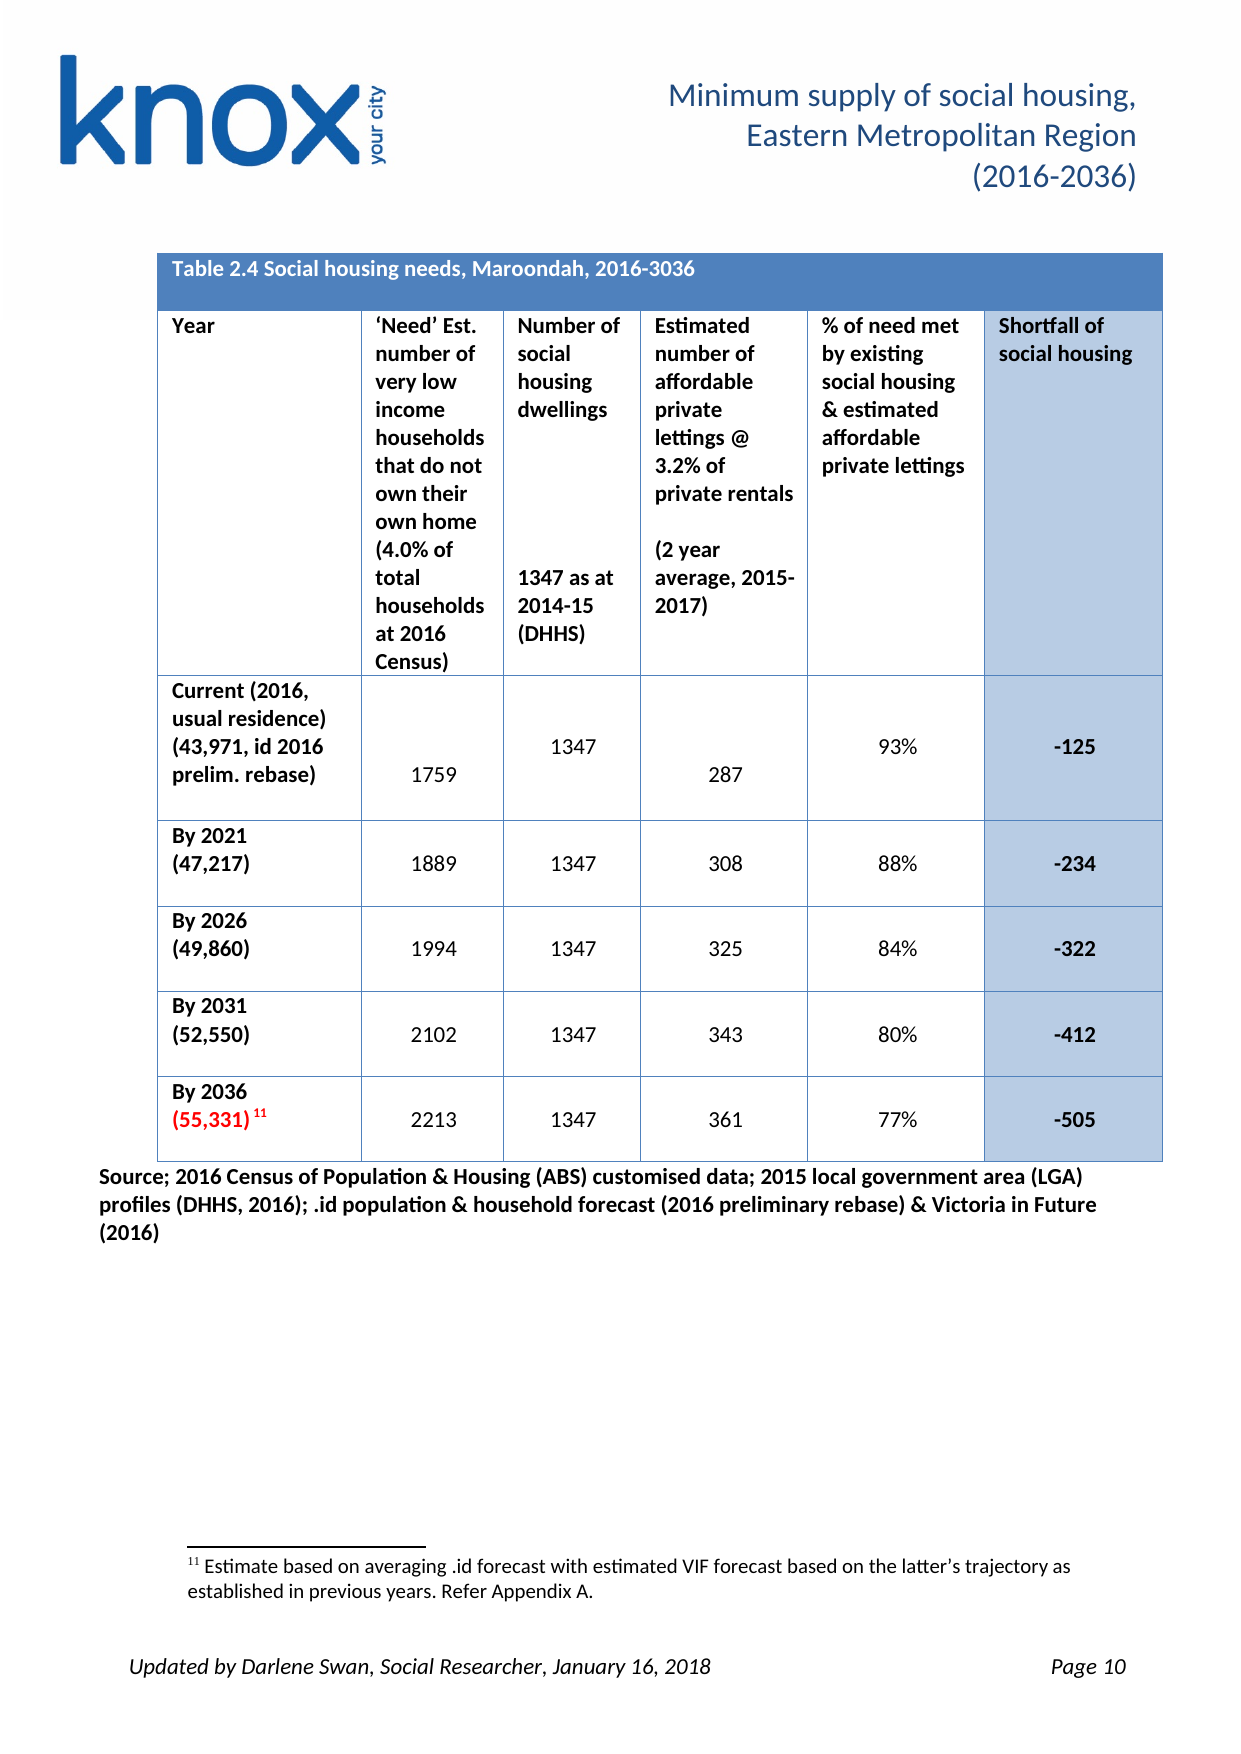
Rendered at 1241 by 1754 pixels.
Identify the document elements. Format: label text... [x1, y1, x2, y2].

table_cell 1347 [504, 1077, 640, 1161]
table_cell By 2021 (47,217) [158, 821, 361, 906]
table_cell 77% [808, 1077, 984, 1161]
table_cell 1347 [504, 992, 640, 1076]
table_cell Number of social housing dwellings 1347 as at 2014-15 (DHHS) [504, 311, 640, 675]
table_cell 287 [641, 676, 807, 820]
table_cell -322 [985, 907, 1162, 991]
picture [2, 0, 1241, 320]
table_cell 2213 [362, 1077, 503, 1161]
table_cell 84% [808, 907, 984, 991]
table_cell -234 [985, 821, 1162, 906]
table_cell Shortfall of social housing [985, 311, 1162, 675]
table_cell 1347 [504, 907, 640, 991]
table_cell ‘Need’ Est. number of very low income households that do not own their own home (4.0% of total households at 2016 Census) [362, 311, 503, 675]
table_cell 2102 [362, 992, 503, 1076]
table_cell 361 [641, 1077, 807, 1161]
table_cell 308 [641, 821, 807, 906]
table_cell Current (2016, usual residence) (43,971, id 2016 prelim. rebase) [158, 676, 361, 820]
table_cell By 2026 (49,860) [158, 907, 361, 991]
table_cell -412 [985, 992, 1162, 1076]
table_cell -505 [985, 1077, 1162, 1161]
text Source; 2016 Census of Population & Housing (ABS) customised data; 2015 local government area (LGA) profiles (DHHS, 2016); .id population & household forecast (2016 preliminary rebase) & Victoria in Future (2016) [99, 1162, 1137, 1246]
table_cell By 2036 (55,331) [158, 1077, 361, 1161]
table_cell % of need met by existing social housing & estimated affordable private lettings [808, 311, 984, 675]
table_cell 80% [808, 992, 984, 1076]
table_cell 343 [641, 992, 807, 1076]
table_cell 1994 [362, 907, 503, 991]
table_cell Year [158, 311, 361, 675]
table_cell 88% [808, 821, 984, 906]
table_header Table 2.4 Social housing needs, Maroondah, 2016-3036 [158, 254, 1162, 310]
table_cell 93% [808, 676, 984, 820]
table_cell By 2031 (52,550) [158, 992, 361, 1076]
table_cell Estimated number of affordable private lettings @ 3.2% of private rentals (2 year average, 2015-2017) [641, 311, 807, 675]
table_cell -125 [985, 676, 1162, 820]
table_cell 1889 [362, 821, 503, 906]
table_cell 1347 [504, 676, 640, 820]
table_cell 325 [641, 907, 807, 991]
table_cell 1347 [504, 821, 640, 906]
table_cell 1759 [362, 676, 503, 820]
